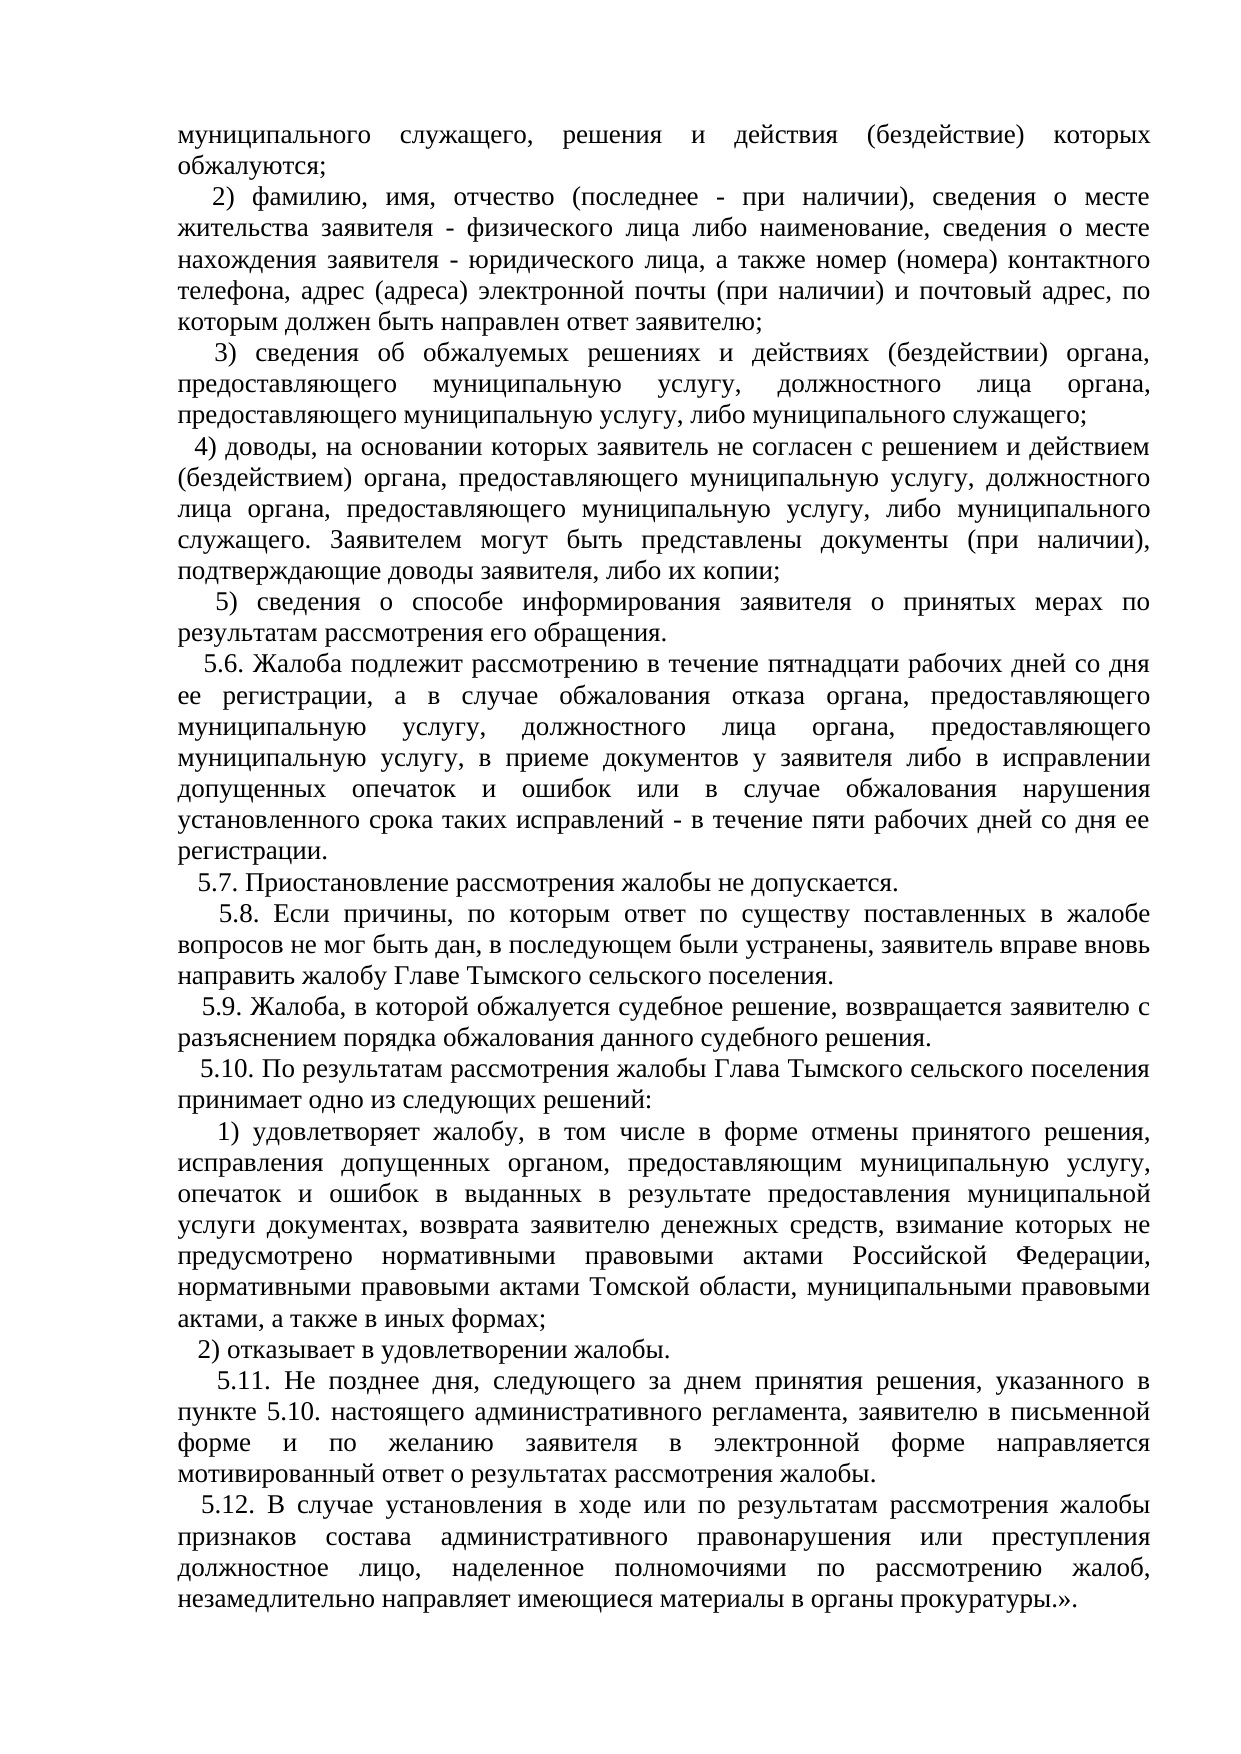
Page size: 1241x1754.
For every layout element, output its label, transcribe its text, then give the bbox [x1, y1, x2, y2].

text 4) доводы, на основании которых заявитель не согласен с решением и действием (бездействием) органа, предоставляющего муниципальную услугу, должностного лица органа, предоставляющего муниципальную услугу, либо муниципального служащего. Заявителем могут быть представлены документы (при наличии), подтверждающие доводы заявителя, либо их копии; [177, 429, 1152, 585]
text 5.10. По результатам рассмотрения жалобы Глава Тымского сельского поселения принимает одно из следующих решений: [177, 1052, 1152, 1115]
text 5) сведения о способе информирования заявителя о принятых мерах по результатам рассмотрения его обращения. [177, 585, 1152, 648]
text 1) удовлетворяет жалобу, в том числе в форме отмены принятого решения, исправления допущенных органом, предоставляющим муниципальную услугу, опечаток и ошибок в выданных в результате предоставления муниципальной услуги документах, возврата заявителю денежных средств, взимание которых не предусмотрено нормативными правовыми актами Российской Федерации, нормативными правовыми актами Томской области, муниципальными правовыми актами, а также в иных формах; [177, 1115, 1152, 1333]
text 2) фамилию, имя, отчество (последнее - при наличии), сведения о месте жительства заявителя - физического лица либо наименование, сведения о месте нахождения заявителя - юридического лица, а также номер (номера) контактного телефона, адрес (адреса) электронной почты (при наличии) и почтовый адрес, по которым должен быть направлен ответ заявителю; [177, 180, 1152, 336]
text 5.11. Не позднее дня, следующего за днем принятия решения, указанного в пункте 5.10. настоящего административного регламента, заявителю в письменной форме и по желанию заявителя в электронной форме направляется мотивированный ответ о результатах рассмотрения жалобы. [177, 1364, 1152, 1488]
text 5.6. Жалоба подлежит рассмотрению в течение пятнадцати рабочих дней со дня ее регистрации, а в случае обжалования отказа органа, предоставляющего муниципальную услугу, должностного лица органа, предоставляющего муниципальную услугу, в приеме документов у заявителя либо в исправлении допущенных опечаток и ошибок или в случае обжалования нарушения установленного срока таких исправлений - в течение пяти рабочих дней со дня ее регистрации. [177, 648, 1152, 866]
text 5.9. Жалоба, в которой обжалуется судебное решение, возвращается заявителю с разъяснением порядка обжалования данного судебного решения. [177, 990, 1152, 1052]
text 5.8. Если причины, по которым ответ по существу поставленных в жалобе вопросов не мог быть дан, в последующем были устранены, заявитель вправе вновь направить жалобу Главе Тымского сельского поселения. [177, 897, 1152, 990]
text 5.7. Приостановление рассмотрения жалобы не допускается. [177, 866, 1152, 897]
text 5.12. В случае установления в ходе или по результатам рассмотрения жалобы признаков состава административного правонарушения или преступления должностное лицо, наделенное полномочиями по рассмотрению жалоб, незамедлительно направляет имеющиеся материалы в органы прокуратуры.». [177, 1488, 1152, 1613]
text 3) сведения об обжалуемых решениях и действиях (бездействии) органа, предоставляющего муниципальную услугу, должностного лица органа, предоставляющего муниципальную услугу, либо муниципального служащего; [177, 336, 1152, 429]
text 2) отказывает в удовлетворении жалобы. [177, 1333, 1152, 1364]
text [177, 118, 1152, 180]
